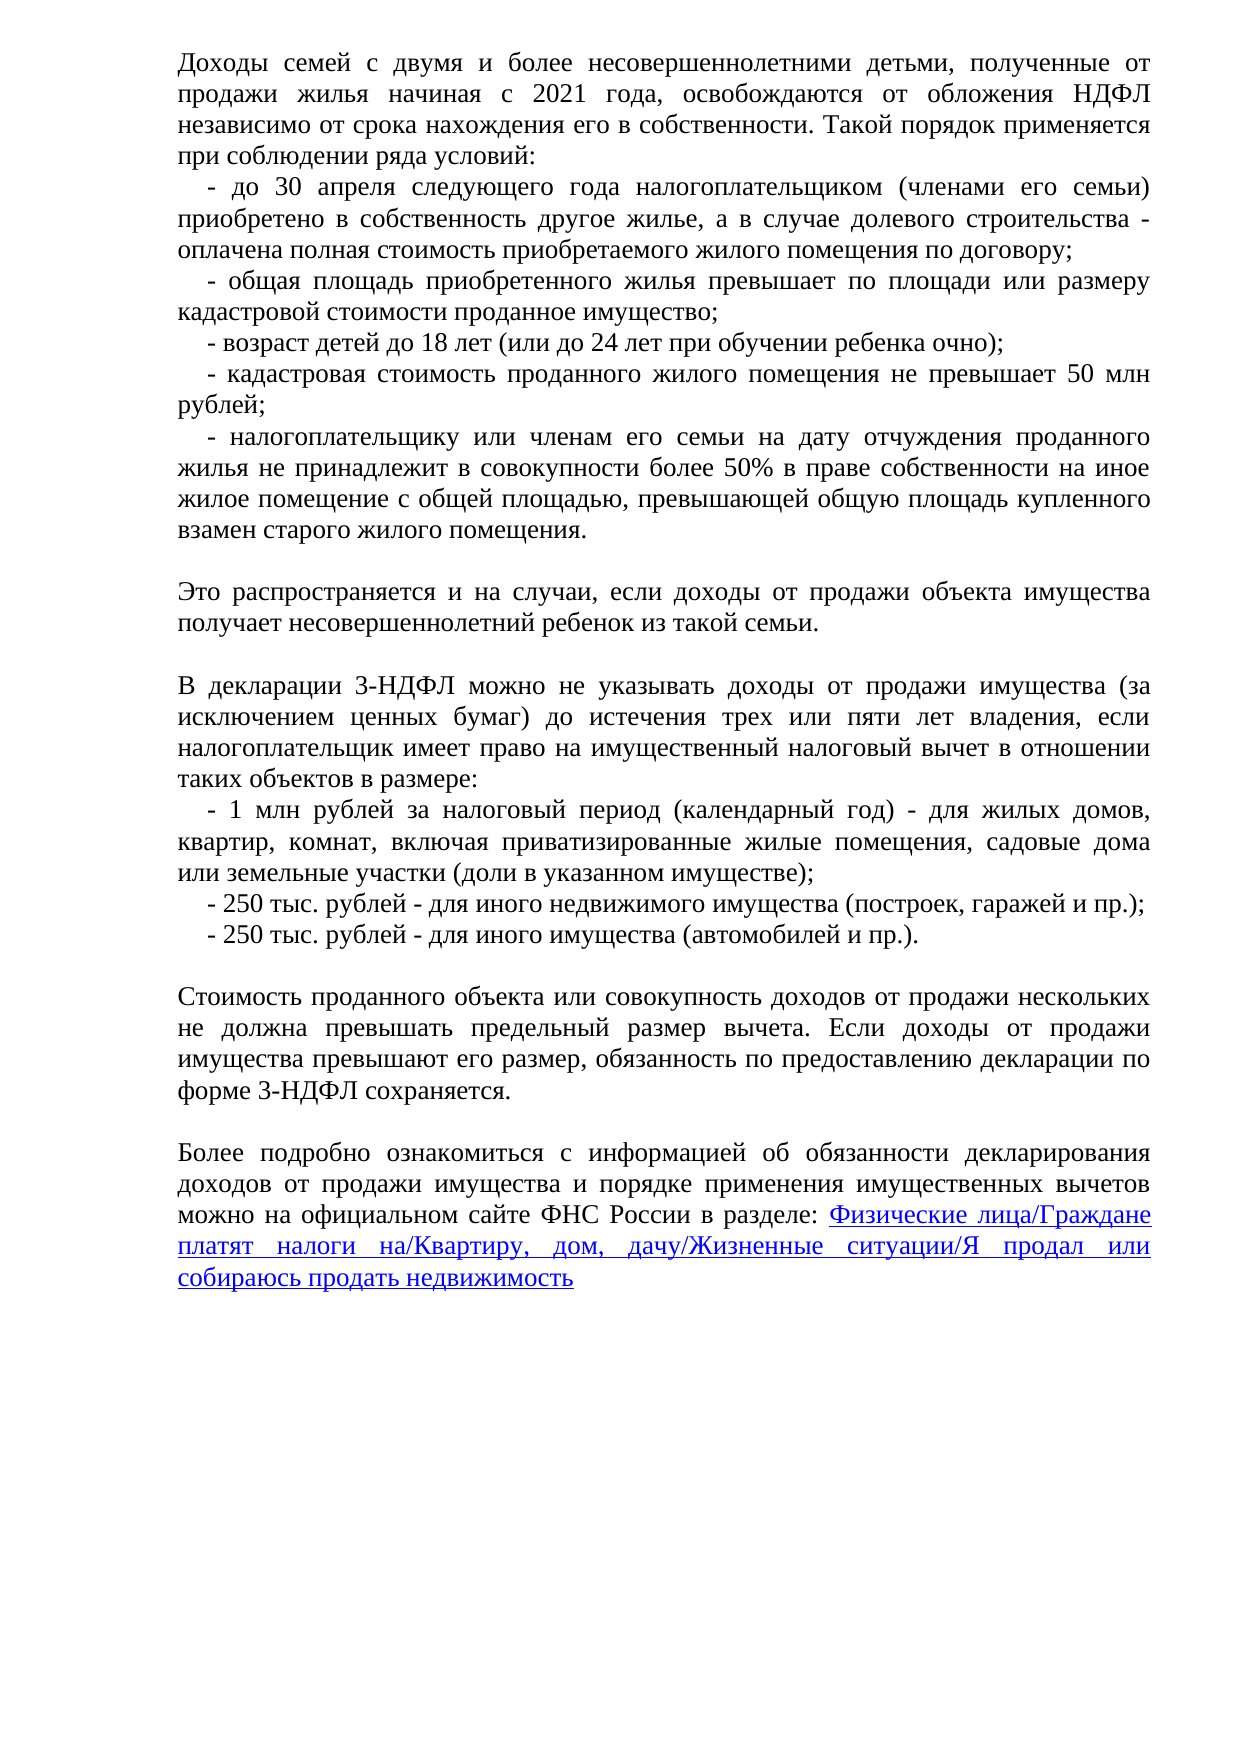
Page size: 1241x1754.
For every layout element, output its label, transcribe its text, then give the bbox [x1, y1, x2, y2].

text - 250 тыс. рублей - для иного недвижимого имущества (построек, гаражей и пр.); [177, 887, 1152, 918]
text Доходы семей с двумя и более несовершеннолетними детьми, полученные от продажи жилья начиная с 2021 года, освобождаются от обложения НДФЛ независимо от срока нахождения его в собственности. Такой порядок применяется при соблюдении ряда условий: [177, 46, 1152, 171]
text Это распространяется и на случаи, если доходы от продажи объекта имущества получает несовершеннолетний ребенок из такой семьи. [177, 575, 1152, 638]
text - общая площадь приобретенного жилья превышает по площади или размеру кадастровой стоимости проданное имущество; [177, 264, 1152, 326]
text - налогоплательщику или членам его семьи на дату отчуждения проданного жилья не принадлежит в совокупности более 50% в праве собственности на иное жилое помещение с общей площадью, превышающей общую площадь купленного взамен старого жилого помещения. [177, 420, 1152, 544]
text - 250 тыс. рублей - для иного имущества (автомобилей и пр.). [177, 918, 1152, 949]
text - 1 млн рублей за налоговый период (календарный год) - для жилых домов, квартир, комнат, включая приватизированные жилые помещения, садовые дома или земельные участки (доли в указанном имуществе); [177, 793, 1152, 887]
text - до 30 апреля следующего года налогоплательщиком (членами его семьи) приобретено в собственность другое жилье, а в случае долевого строительства - оплачена полная стоимость приобретаемого жилого помещения по договору; [177, 171, 1152, 264]
text - возраст детей до 18 лет (или до 24 лет при обучении ребенка очно); [177, 326, 1152, 357]
text В декларации 3-НДФЛ можно не указывать доходы от продажи имущества (за исключением ценных бумаг) до истечения трех или пяти лет владения, если налогоплательщик имеет право на имущественный налоговый вычет в отношении таких объектов в размере: [177, 669, 1152, 793]
text Более подробно ознакомиться с информацией об обязанности декларирования доходов от продажи имущества и порядке применения имущественных вычетов можно на официальном сайте ФНС России в разделе: Физические лица/Граждане платят налоги на/Квартиру, дом, дачу/Жизненные ситуации/Я продал или собираюсь продать недвижимость [177, 1136, 1152, 1292]
text Стоимость проданного объекта или совокупность доходов от продажи нескольких не должна превышать предельный размер вычета. Если доходы от продажи имущества превышают его размер, обязанность по предоставлению декларации по форме 3-НДФЛ сохраняется. [177, 980, 1152, 1105]
text - кадастровая стоимость проданного жилого помещения не превышает 50 млн рублей; [177, 357, 1152, 420]
